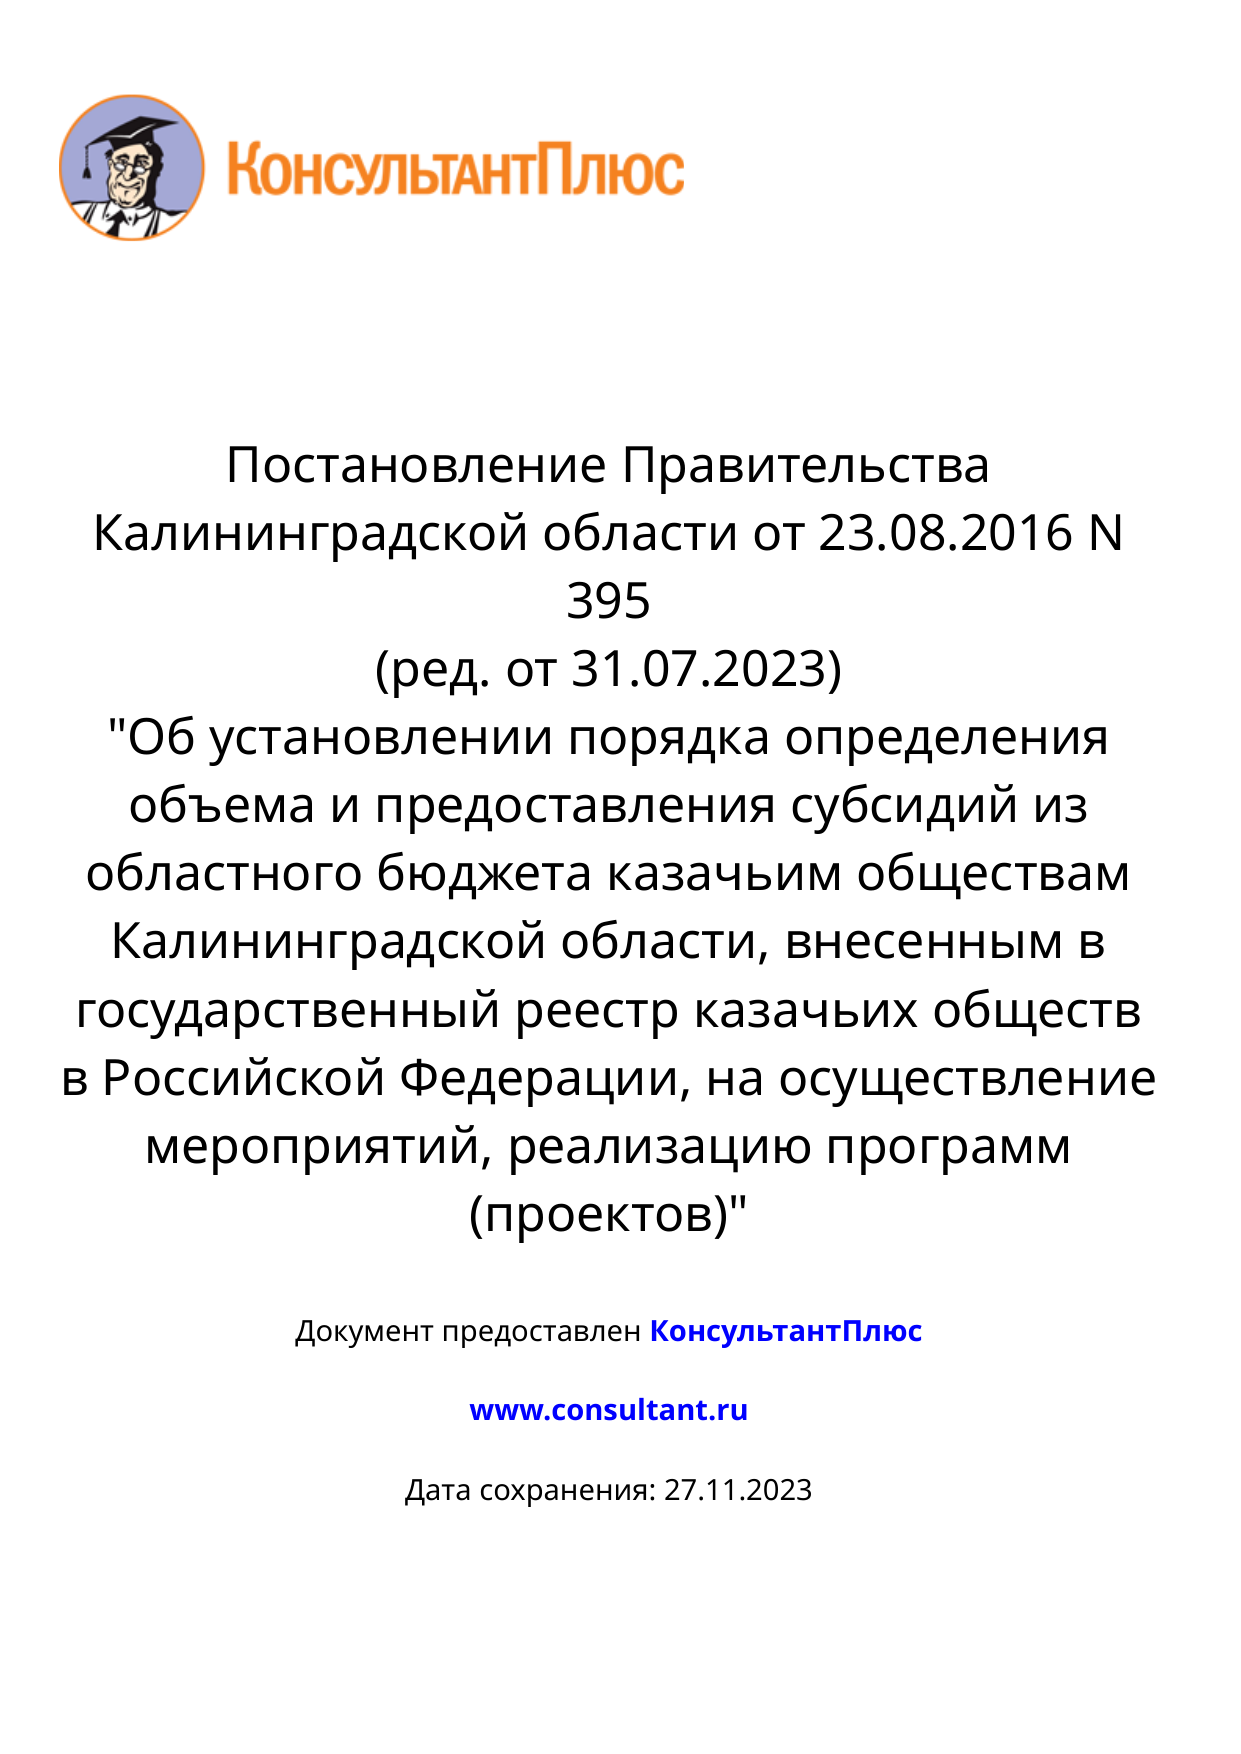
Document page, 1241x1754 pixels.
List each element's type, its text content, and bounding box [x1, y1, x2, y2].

table_cell Документ предоставлен КонсультантПлюс www.consultant.ru Дата сохранения: 27.11.2023 [51, 1272, 1167, 1587]
table_header [51, 88, 1167, 403]
table_cell Постановление Правительства Калининградской области от 23.08.2016 N 395 (ред. от 31.07.2023) "Об установлении порядка определения объема и предоставления субсидий из областного бюджета казачьим обществам Калининградской области, внесенным в государственный реестр казачьих обществ в Российской Федерации, на осуществление мероприятий, реализацию программ (проектов)" [51, 403, 1167, 1272]
picture [59, 93, 684, 243]
